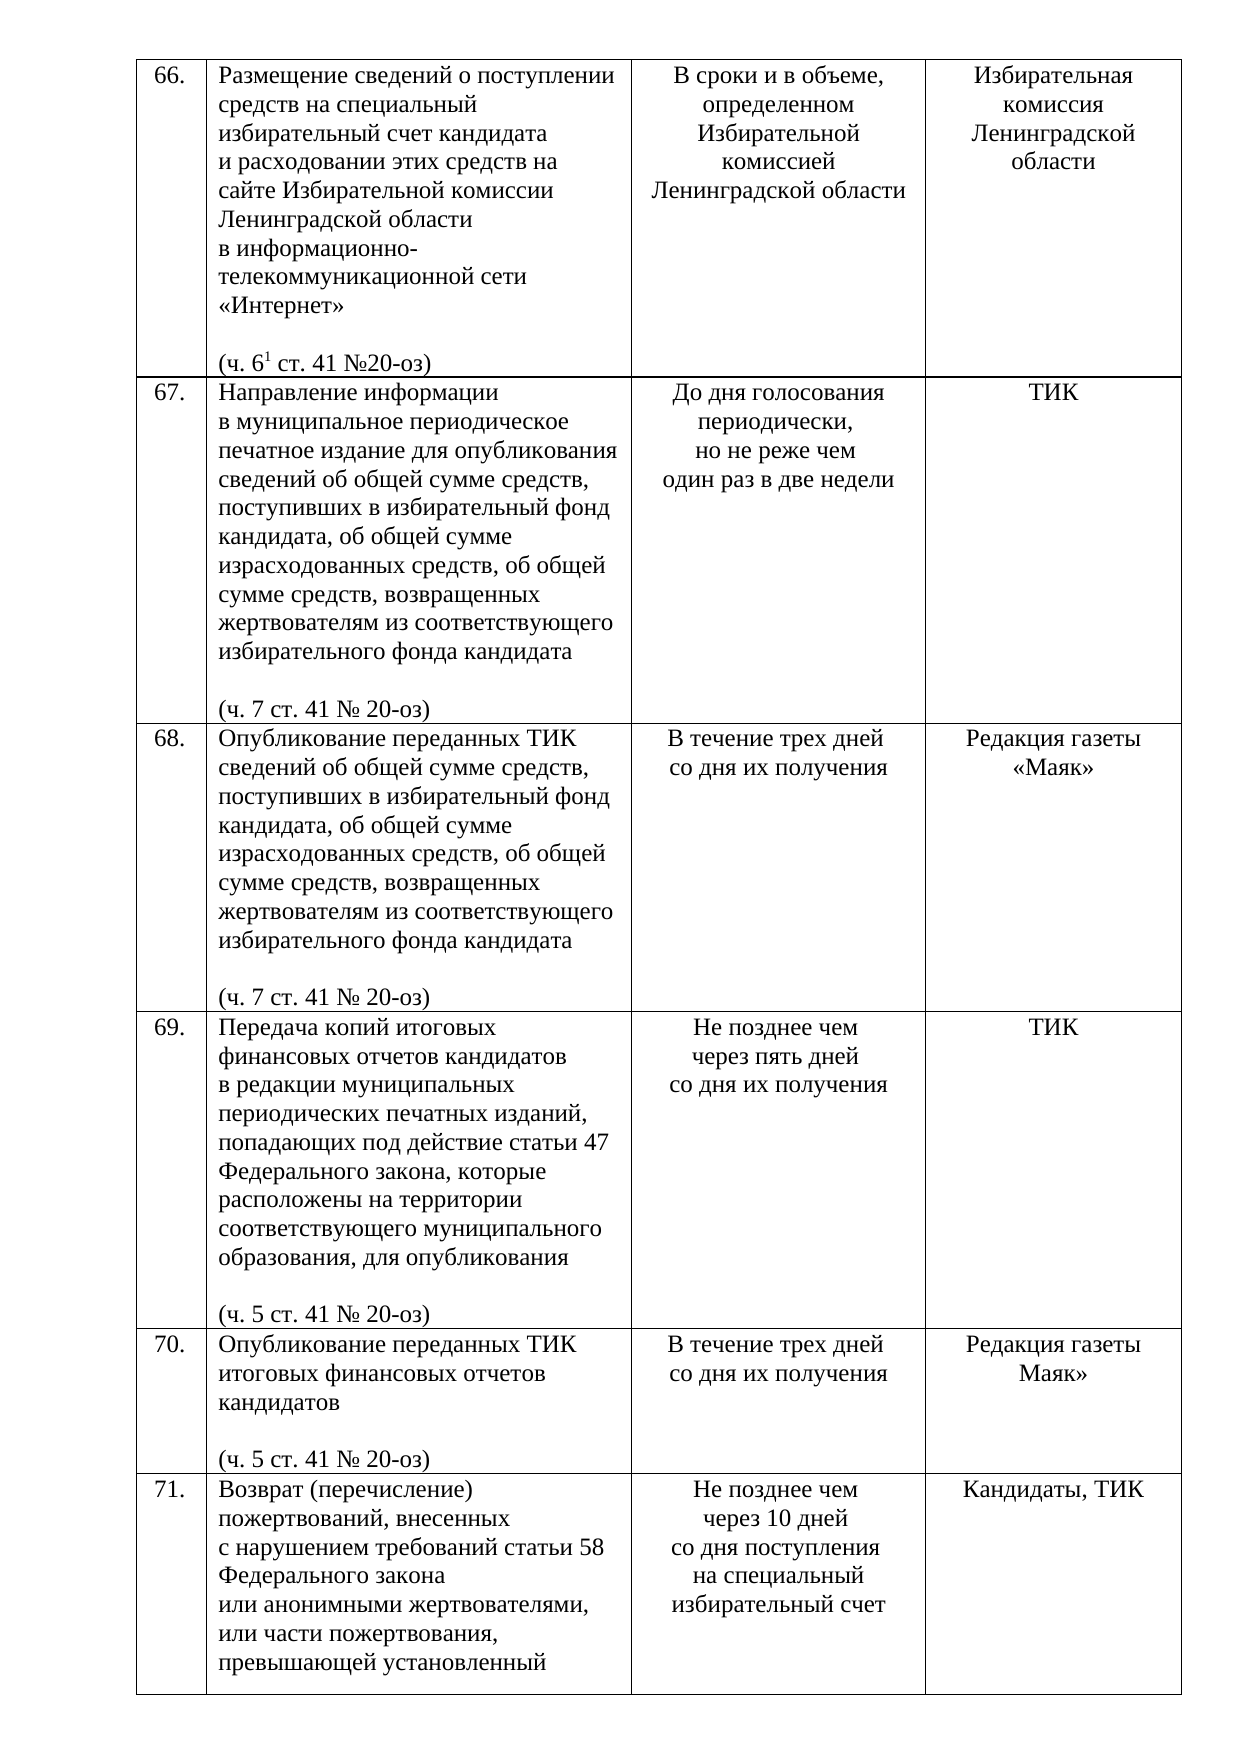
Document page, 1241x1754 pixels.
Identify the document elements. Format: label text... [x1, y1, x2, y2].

table_cell Передача копий итоговых финансовых отчетов кандидатов в редакции муниципальных периодических печатных изданий, попадающих под действие статьи 47 Федерального закона, которые расположены на территории соответствующего муниципального образования, для опубликования (ч. 5 ст. 41 № 20-оз) [207, 1012, 631, 1328]
table_cell Избирательная комиссия Ленинградской области [926, 60, 1181, 376]
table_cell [632, 1474, 925, 1694]
table_cell Редакция газеты Маяк» [926, 1329, 1181, 1473]
table_cell 70. [137, 1329, 206, 1473]
table_cell 66. [137, 60, 206, 376]
table_cell В течение трех дней со дня их получения [632, 1329, 925, 1473]
table_cell ТИК [926, 1012, 1181, 1328]
table_cell Направление информации в муниципальное периодическое печатное издание для опубликования сведений об общей сумме средств, поступивших в избирательный фонд кандидата, об общей сумме израсходованных средств, об общей сумме средств, возвращенных жертвователям из соответствующего избирательного фонда кандидата (ч. 7 ст. 41 № 20-оз) [207, 378, 631, 722]
table_cell Опубликование переданных ТИК итоговых финансовых отчетов кандидатов (ч. 5 ст. 41 № 20-оз) [207, 1329, 631, 1473]
table_cell Не позднее чем через пять дней со дня их получения [632, 1012, 925, 1328]
table_cell ТИК [926, 378, 1181, 722]
table_cell Кандидаты, ТИК [926, 1474, 1181, 1694]
table_cell 69. [137, 1012, 206, 1328]
table_cell Опубликование переданных ТИК сведений об общей сумме средств, поступивших в избирательный фонд кандидата, об общей сумме израсходованных средств, об общей сумме средств, возвращенных жертвователям из соответствующего избирательного фонда кандидата (ч. 7 ст. 41 № 20-оз) [207, 724, 631, 1011]
table_cell 67. [137, 378, 206, 722]
table_cell 68. [137, 724, 206, 1011]
table_cell Размещение сведений о поступлении средств на специальный избирательный счет кандидата и расходовании этих средств на сайте Избирательной комиссии Ленинградской области в информационно-телекоммуникационной сети «Интернет» (ч. 61 ст. 41 №20-оз) [207, 60, 631, 376]
table_cell В течение трех дней со дня их получения [632, 724, 925, 1011]
table_cell До дня голосования периодически, но не реже чем один раз в две недели [632, 378, 925, 722]
table_cell Редакция газеты «Маяк» [926, 724, 1181, 1011]
table_cell В сроки и в объеме, определенном Избирательной комиссией Ленинградской области [632, 60, 925, 376]
table_cell 71. [137, 1474, 206, 1694]
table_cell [207, 1474, 631, 1694]
